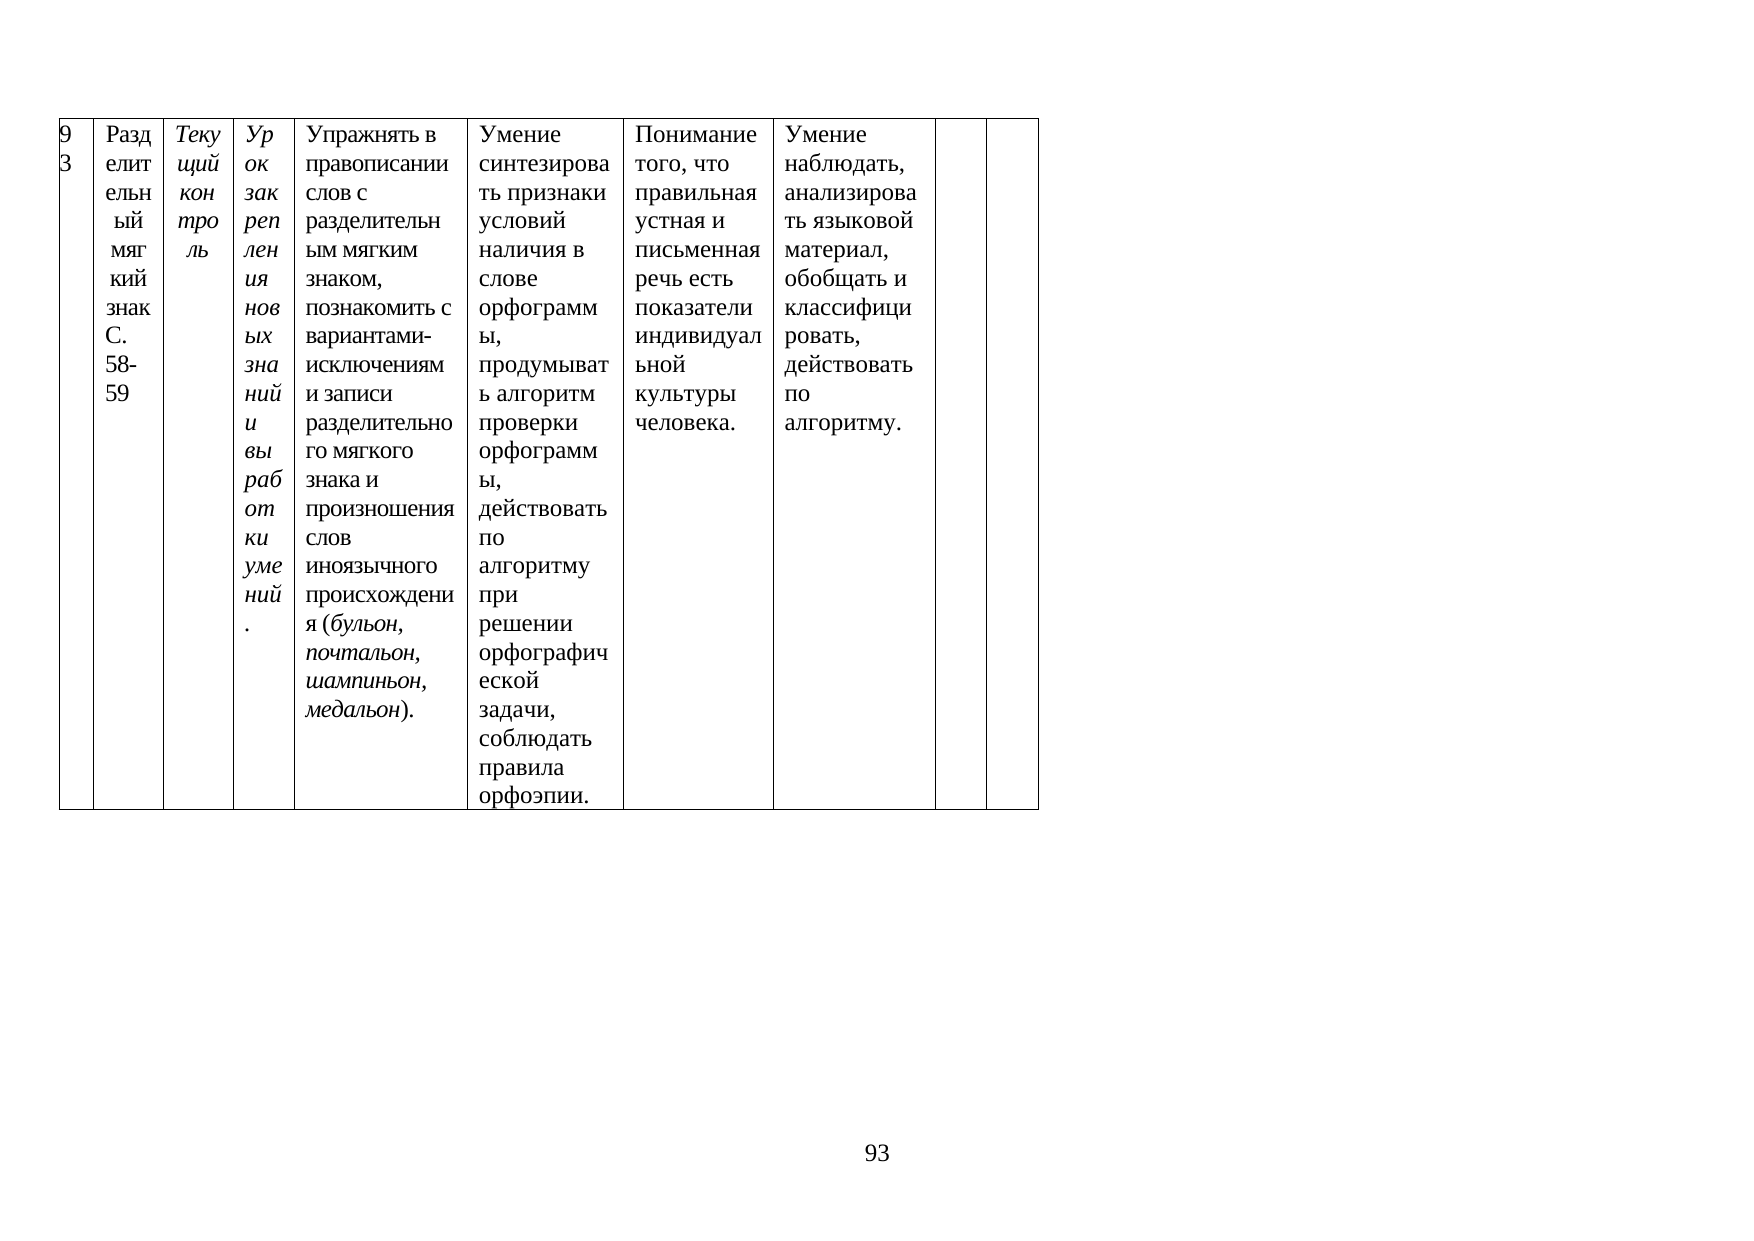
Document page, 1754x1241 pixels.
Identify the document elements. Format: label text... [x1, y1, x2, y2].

table_cell [987, 119, 1038, 809]
table_cell Текущий контроль [164, 119, 233, 809]
table_cell Урок закрепления новых знаний и выработки умений. [234, 119, 294, 809]
table_cell Разделительный мягкий знак С. 58-59 [94, 119, 163, 809]
table_cell Умение наблюдать, анализировать языковой материал, обобщать и классифицировать, действовать по алгоритму. [774, 119, 935, 809]
table_cell Понимание того, что правильная устная и письменная речь есть показатели индивидуальной культуры человека. [624, 119, 773, 809]
table_cell Умение синтезировать признаки условий наличия в слове орфограммы, продумывать алгоритм проверки орфограммы, действовать по алгоритму при решении орфографической задачи, соблюдать правила орфоэпии. [468, 119, 623, 809]
table_cell [936, 119, 986, 809]
table_cell Упражнять в правописании слов с разделительным мягким знаком, познакомить с вариантами-исключениями записи разделительного мягкого знака и произношения слов иноязычного происхождения (бульон, почтальон, шампиньон, медальон). [295, 119, 467, 809]
table_cell 93 [60, 119, 93, 809]
